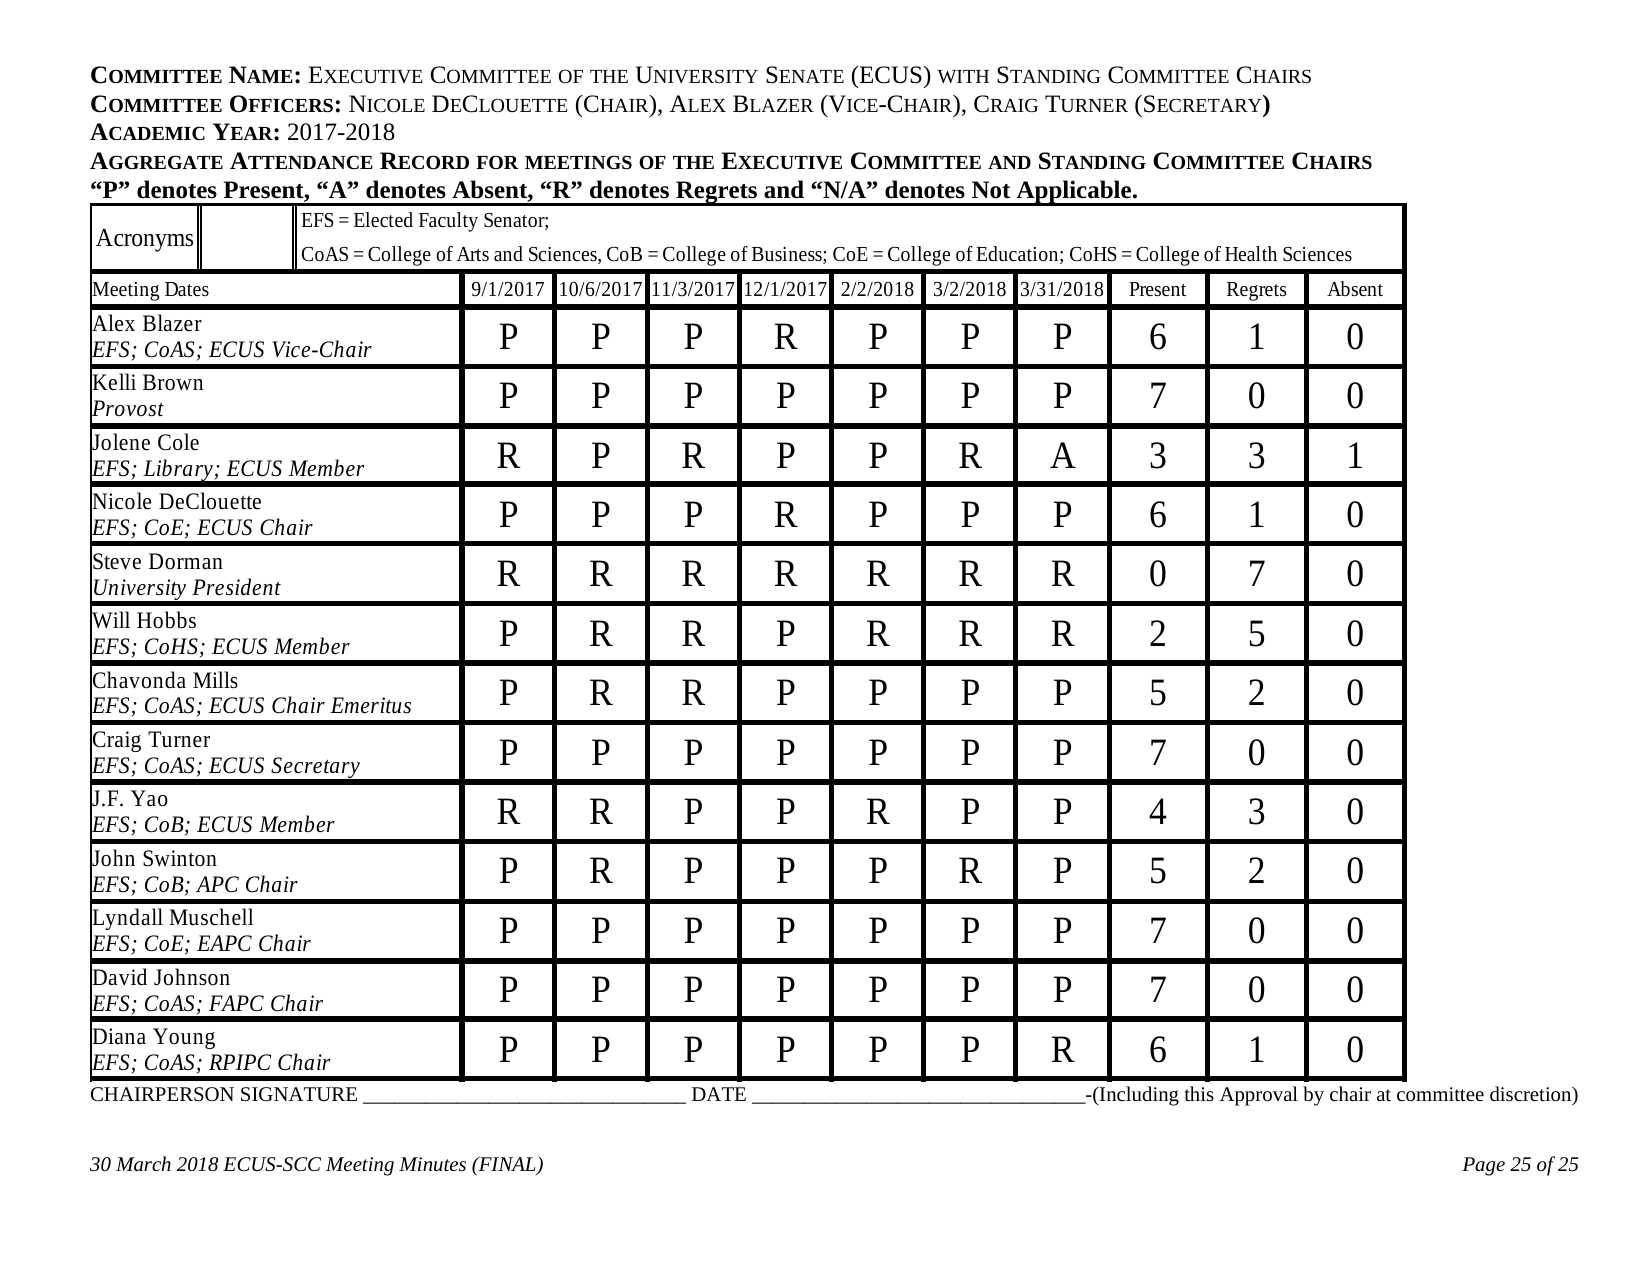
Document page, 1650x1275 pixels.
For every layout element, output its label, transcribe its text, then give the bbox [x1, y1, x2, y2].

text Aggregate Attendance Record for meetings of the Executive Committee and Standing Committee Chairs [90, 146, 1581, 175]
text Committee Officers: Nicole DeClouette (Chair), Alex Blazer (Vice-Chair), Craig Turner (Secretary) [90, 89, 1581, 117]
text CHAIRPERSON SIGNATURE _______________________________ DATE ________________________________-(Including this Approval by chair at committee discretion) [90, 1082, 1581, 1106]
text Committee Name: Executive Committee of the University Senate (ECUS) with Standing Committee Chairs [90, 60, 1581, 89]
text Academic Year: 2017-2018 [90, 117, 1581, 146]
text “P” denotes Present, “A” denotes Absent, “R” denotes Regrets and “N/A” denotes Not Applicable. [90, 175, 1581, 204]
